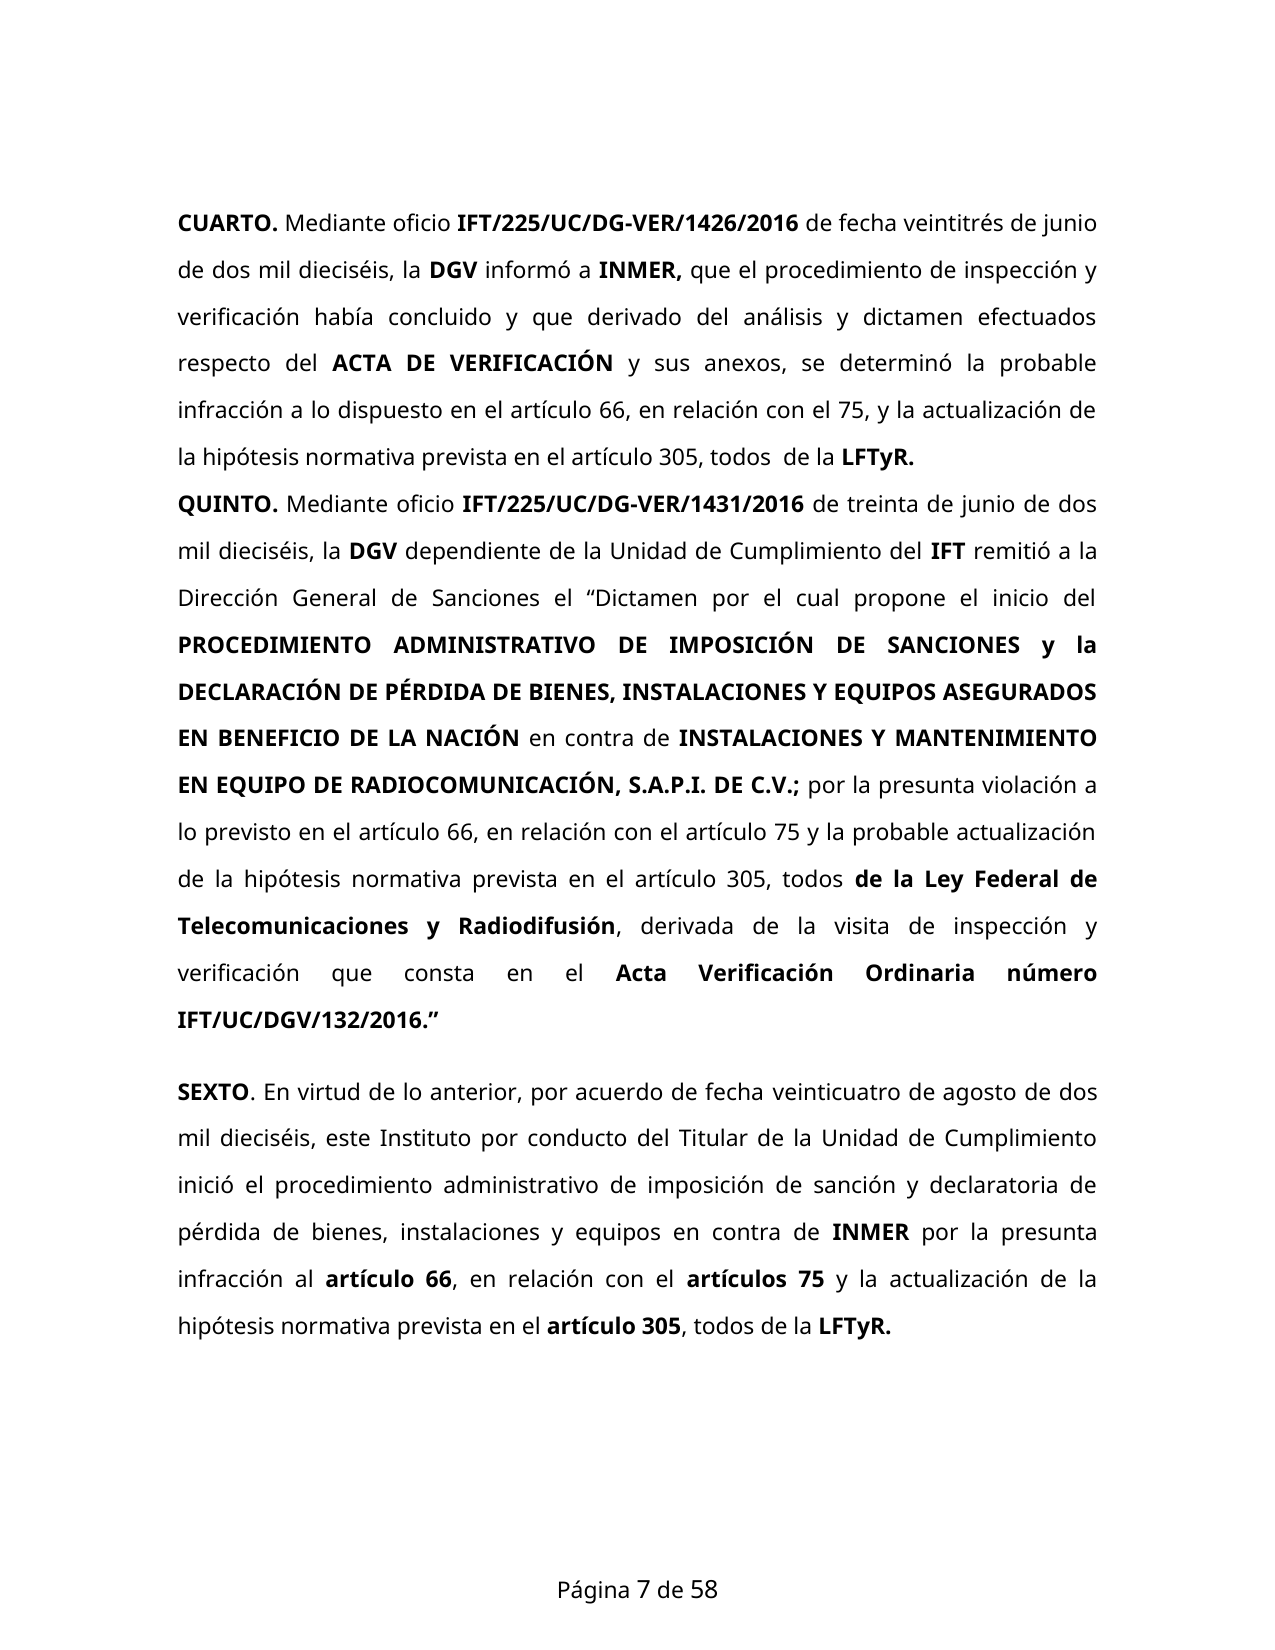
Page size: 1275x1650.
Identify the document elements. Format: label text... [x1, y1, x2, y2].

list QUINTO. Mediante oficio IFT/225/UC/DG-VER/1431/2016 de treinta de junio de dos mil dieciséis, la DGV dependiente de la Unidad de Cumplimiento del IFT remitió a la Dirección General de Sanciones el “Dictamen por el cual propone el inicio del PROCEDIMIENTO ADMINISTRATIVO DE IMPOSICIÓN DE SANCIONES y la DECLARACIÓN DE PÉRDIDA DE BIENES, INSTALACIONES Y EQUIPOS ASEGURADOS EN BENEFICIO DE LA NACIÓN en contra de INSTALACIONES Y MANTENIMIENTO EN EQUIPO DE RADIOCOMUNICACIÓN, S.A.P.I. DE C.V.; por la presunta violación a lo previsto en el artículo 66, en relación con el artículo 75 y la probable actualización de la hipótesis normativa prevista en el artículo 305, todos de la Ley Federal de Telecomunicaciones y Radiodifusión, derivada de la visita de inspección y verificación que consta en el Acta Verificación Ordinaria número IFT/UC/DGV/132/2016.” [177, 488, 1098, 1035]
text SEXTO. En virtud de lo anterior, por acuerdo de fecha veinticuatro de agosto de dos mil dieciséis, este Instituto por conducto del Titular de la Unidad de Cumplimiento inició el procedimiento administrativo de imposición de sanción y declaratoria de pérdida de bienes, instalaciones y equipos en contra de INMER por la presunta infracción al artículo 66, en relación con el artículos 75 y la actualización de la hipótesis normativa prevista en el artículo 305, todos de la LFTyR. [177, 1076, 1098, 1341]
list CUARTO. Mediante oficio IFT/225/UC/DG-VER/1426/2016 de fecha veintitrés de junio de dos mil dieciséis, la DGV informó a INMER, que el procedimiento de inspección y verificación había concluido y que derivado del análisis y dictamen efectuados respecto del ACTA DE VERIFICACIÓN y sus anexos, se determinó la probable infracción a lo dispuesto en el artículo 66, en relación con el 75, y la actualización de la hipótesis normativa prevista en el artículo 305, todos de la LFTyR. [177, 207, 1098, 472]
